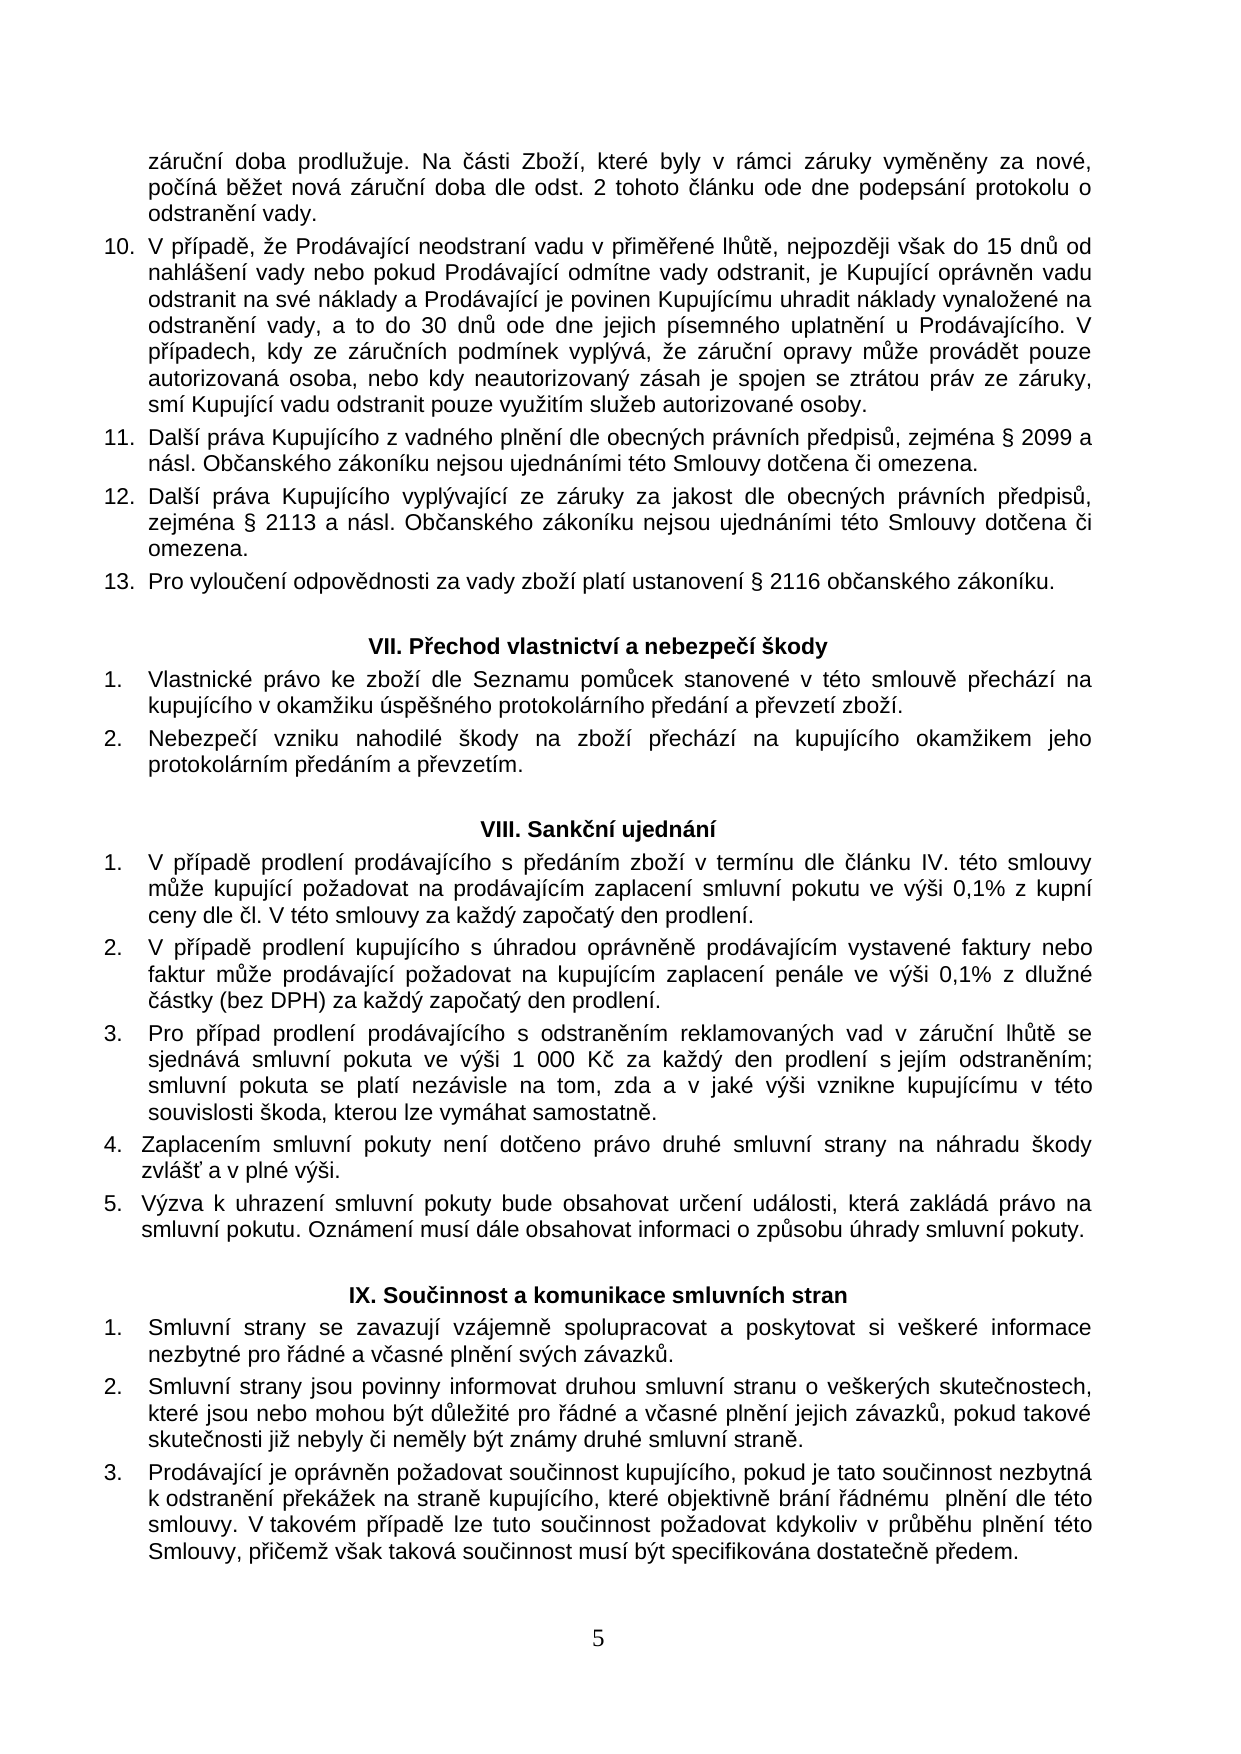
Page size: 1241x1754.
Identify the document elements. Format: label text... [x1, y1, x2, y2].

list Zaplacením smluvní pokuty není dotčeno právo druhé smluvní strany na náhradu škody zvlášť a v plné výši. [103, 1131, 1093, 1184]
list Vlastnické právo ke zboží dle Seznamu pomůcek stanovené v této smlouvě přechází na kupujícího v okamžiku úspěšného protokolárního předání a převzetí zboží. [103, 666, 1093, 718]
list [103, 148, 1093, 227]
list V případě prodlení prodávajícího s předáním zboží v termínu dle článku IV. této smlouvy může kupující požadovat na prodávajícím zaplacení smluvní pokutu ve výši 0,1% z kupní ceny dle čl. V této smlouvy za každý započatý den prodlení. [103, 849, 1093, 928]
list Nebezpečí vzniku nahodilé škody na zboží přechází na kupujícího okamžikem jeho protokolárním předáním a převzetím. [103, 725, 1093, 777]
list Smluvní strany se zavazují vzájemně spolupracovat a poskytovat si veškeré informace nezbytné pro řádné a včasné plnění svých závazků. [103, 1314, 1093, 1367]
list Prodávající je oprávněn požadovat součinnost kupujícího, pokud je tato součinnost nezbytná k odstranění překážek na straně kupujícího, které objektivně brání řádnému plnění dle této smlouvy. V takovém případě lze tuto součinnost požadovat kdykoliv v průběhu plnění této Smlouvy, přičemž však taková součinnost musí být specifikována dostatečně předem. [103, 1458, 1093, 1564]
list Výzva k uhrazení smluvní pokuty bude obsahovat určení události, která zakládá právo na smluvní pokutu. Oznámení musí dále obsahovat informaci o způsobu úhrady smluvní pokuty. [103, 1190, 1093, 1243]
text IX. Součinnost a komunikace smluvních stran [103, 1282, 1093, 1308]
list Pro vyloučení odpovědnosti za vady zboží platí ustanovení § 2116 občanského zákoníku. [103, 568, 1093, 594]
list V případě, že Prodávající neodstraní vadu v přiměřené lhůtě, nejpozději však do 15 dnů od nahlášení vady nebo pokud Prodávající odmítne vady odstranit, je Kupující oprávněn vadu odstranit na své náklady a Prodávající je povinen Kupujícímu uhradit náklady vynaložené na odstranění vady, a to do 30 dnů ode dne jejich písemného uplatnění u Prodávajícího. V případech, kdy ze záručních podmínek vyplývá, že záruční opravy může provádět pouze autorizovaná osoba, nebo kdy neautorizovaný zásah je spojen se ztrátou práv ze záruky, smí Kupující vadu odstranit pouze využitím služeb autorizované osoby. [103, 233, 1093, 417]
text VII. Přechod vlastnictví a nebezpečí škody [103, 633, 1093, 659]
list Smluvní strany jsou povinny informovat druhou smluvní stranu o veškerých skutečnostech, které jsou nebo mohou být důležité pro řádné a včasné plnění jejich závazků, pokud takové skutečnosti již nebyly či neměly být známy druhé smluvní straně. [103, 1373, 1093, 1452]
text VIII. Sankční ujednání [103, 816, 1093, 843]
list V případě prodlení kupujícího s úhradou oprávněně prodávajícím vystavené faktury nebo faktur může prodávající požadovat na kupujícím zaplacení penále ve výši 0,1% z dlužné částky (bez DPH) za každý započatý den prodlení. [103, 934, 1093, 1013]
list Další práva Kupujícího z vadného plnění dle obecných právních předpisů, zejména § 2099 a násl. Občanského zákoníku nejsou ujednáními této Smlouvy dotčena či omezena. [103, 424, 1093, 476]
list Pro případ prodlení prodávajícího s odstraněním reklamovaných vad v záruční lhůtě se sjednává smluvní pokuta ve výši 1 000 Kč za každý den prodlení s jejím odstraněním; smluvní pokuta se platí nezávisle na tom, zda a v jaké výši vznikne kupujícímu v této souvislosti škoda, kterou lze vymáhat samostatně. [103, 1019, 1093, 1125]
list Další práva Kupujícího vyplývající ze záruky za jakost dle obecných právních předpisů, zejména § 2113 a násl. Občanského zákoníku nejsou ujednáními této Smlouvy dotčena či omezena. [103, 483, 1093, 562]
